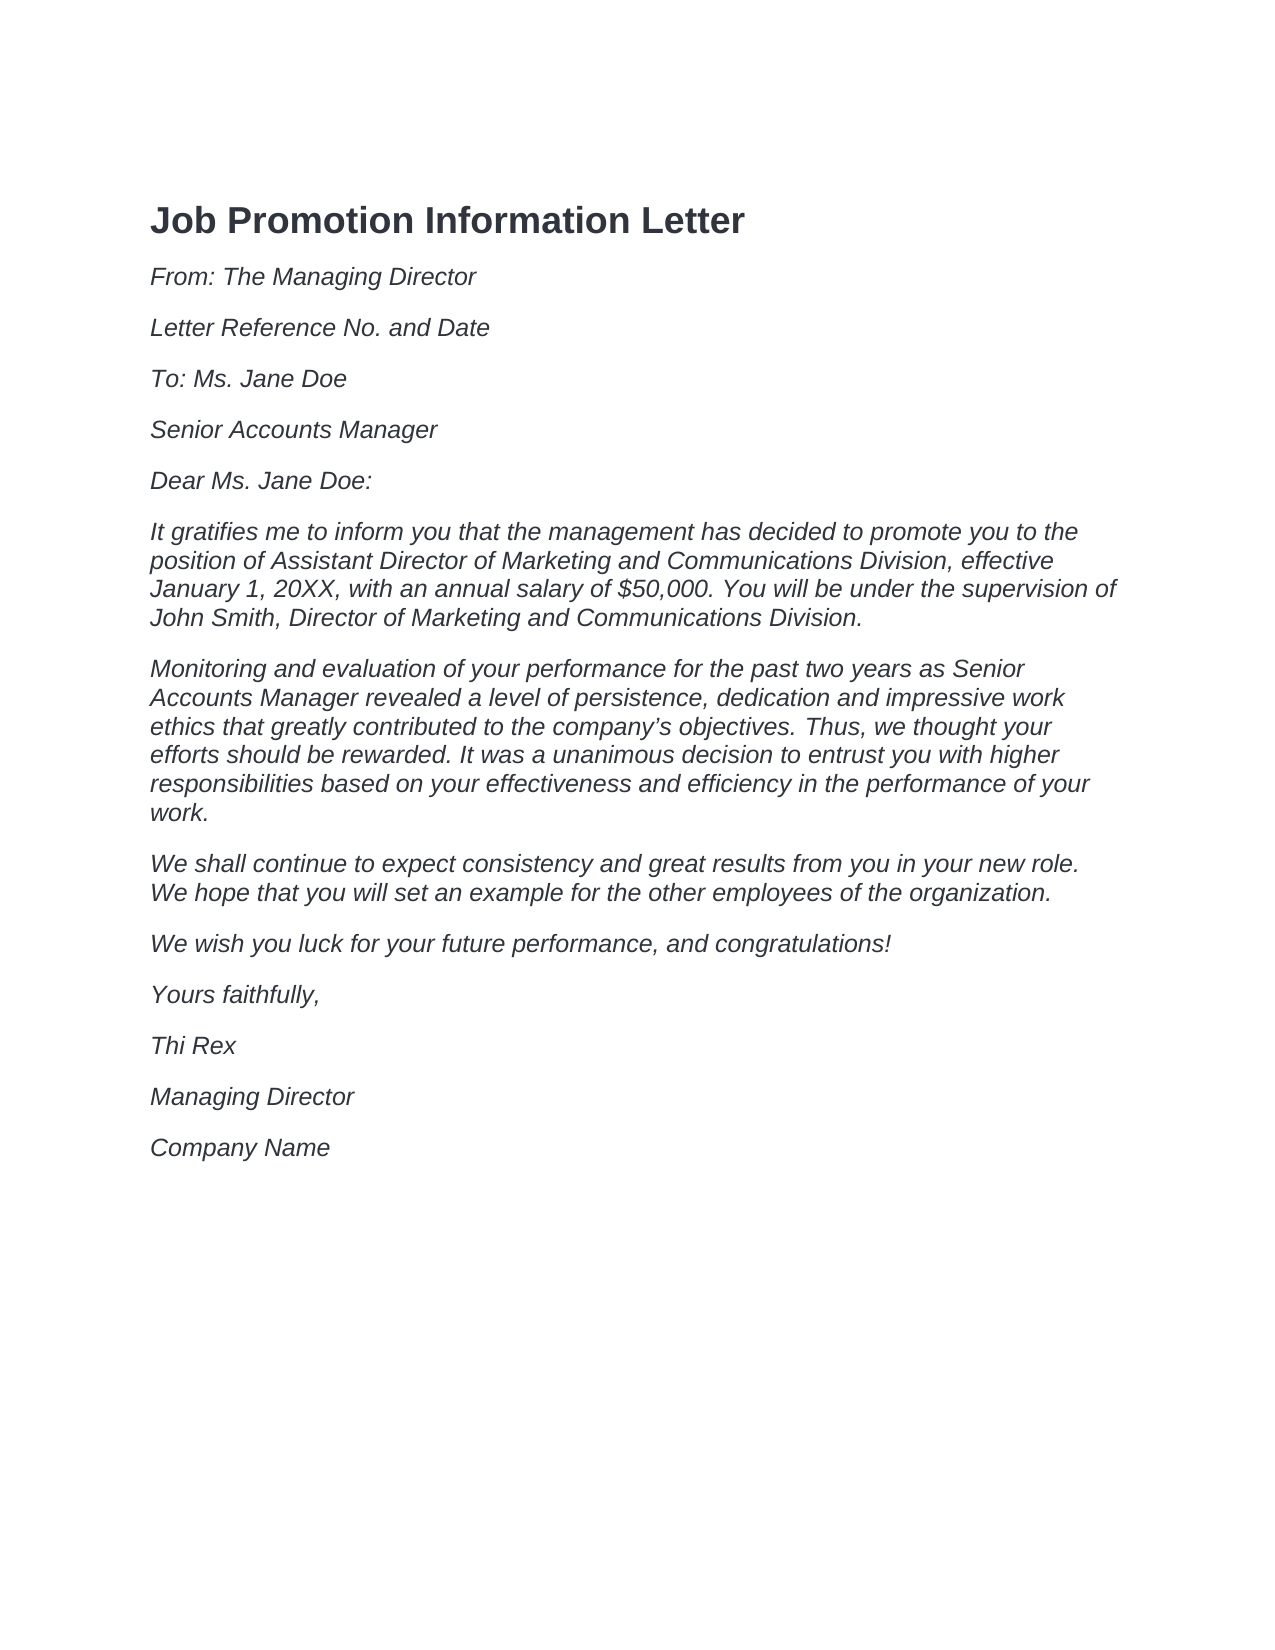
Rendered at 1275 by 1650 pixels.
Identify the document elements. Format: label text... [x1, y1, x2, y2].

text Job Promotion Information Letter [150, 198, 1125, 241]
text Managing Director [150, 1082, 1125, 1111]
text It gratifies me to inform you that the management has decided to promote you to the position of Assistant Director of Marketing and Communications Division, effective January 1, 20XX, with an annual salary of $50,000. You will be under the supervision of John Smith, Director of Marketing and Communications Division. [150, 517, 1125, 632]
text From: The Managing Director [150, 262, 1125, 291]
text Letter Reference No. and Date [150, 313, 1125, 342]
text We wish you luck for your future performance, and congratulations! [150, 929, 1125, 958]
text Monitoring and evaluation of your performance for the past two years as Senior Accounts Manager revealed a level of persistence, dedication and impressive work ethics that greatly contributed to the company’s objectives. Thus, we thought your efforts should be rewarded. It was a unanimous decision to entrust you with higher responsibilities based on your effectiveness and efficiency in the performance of your work. [150, 654, 1125, 827]
text We shall continue to expect consistency and great results from you in your new role. We hope that you will set an example for the other employees of the organization. [150, 849, 1125, 907]
text Senior Accounts Manager [150, 415, 1125, 444]
text To: Ms. Jane Doe [150, 364, 1125, 393]
text Thi Rex [150, 1031, 1125, 1060]
text Company Name [150, 1133, 1125, 1162]
text Dear Ms. Jane Doe: [150, 466, 1125, 495]
text Yours faithfully, [150, 980, 1125, 1009]
